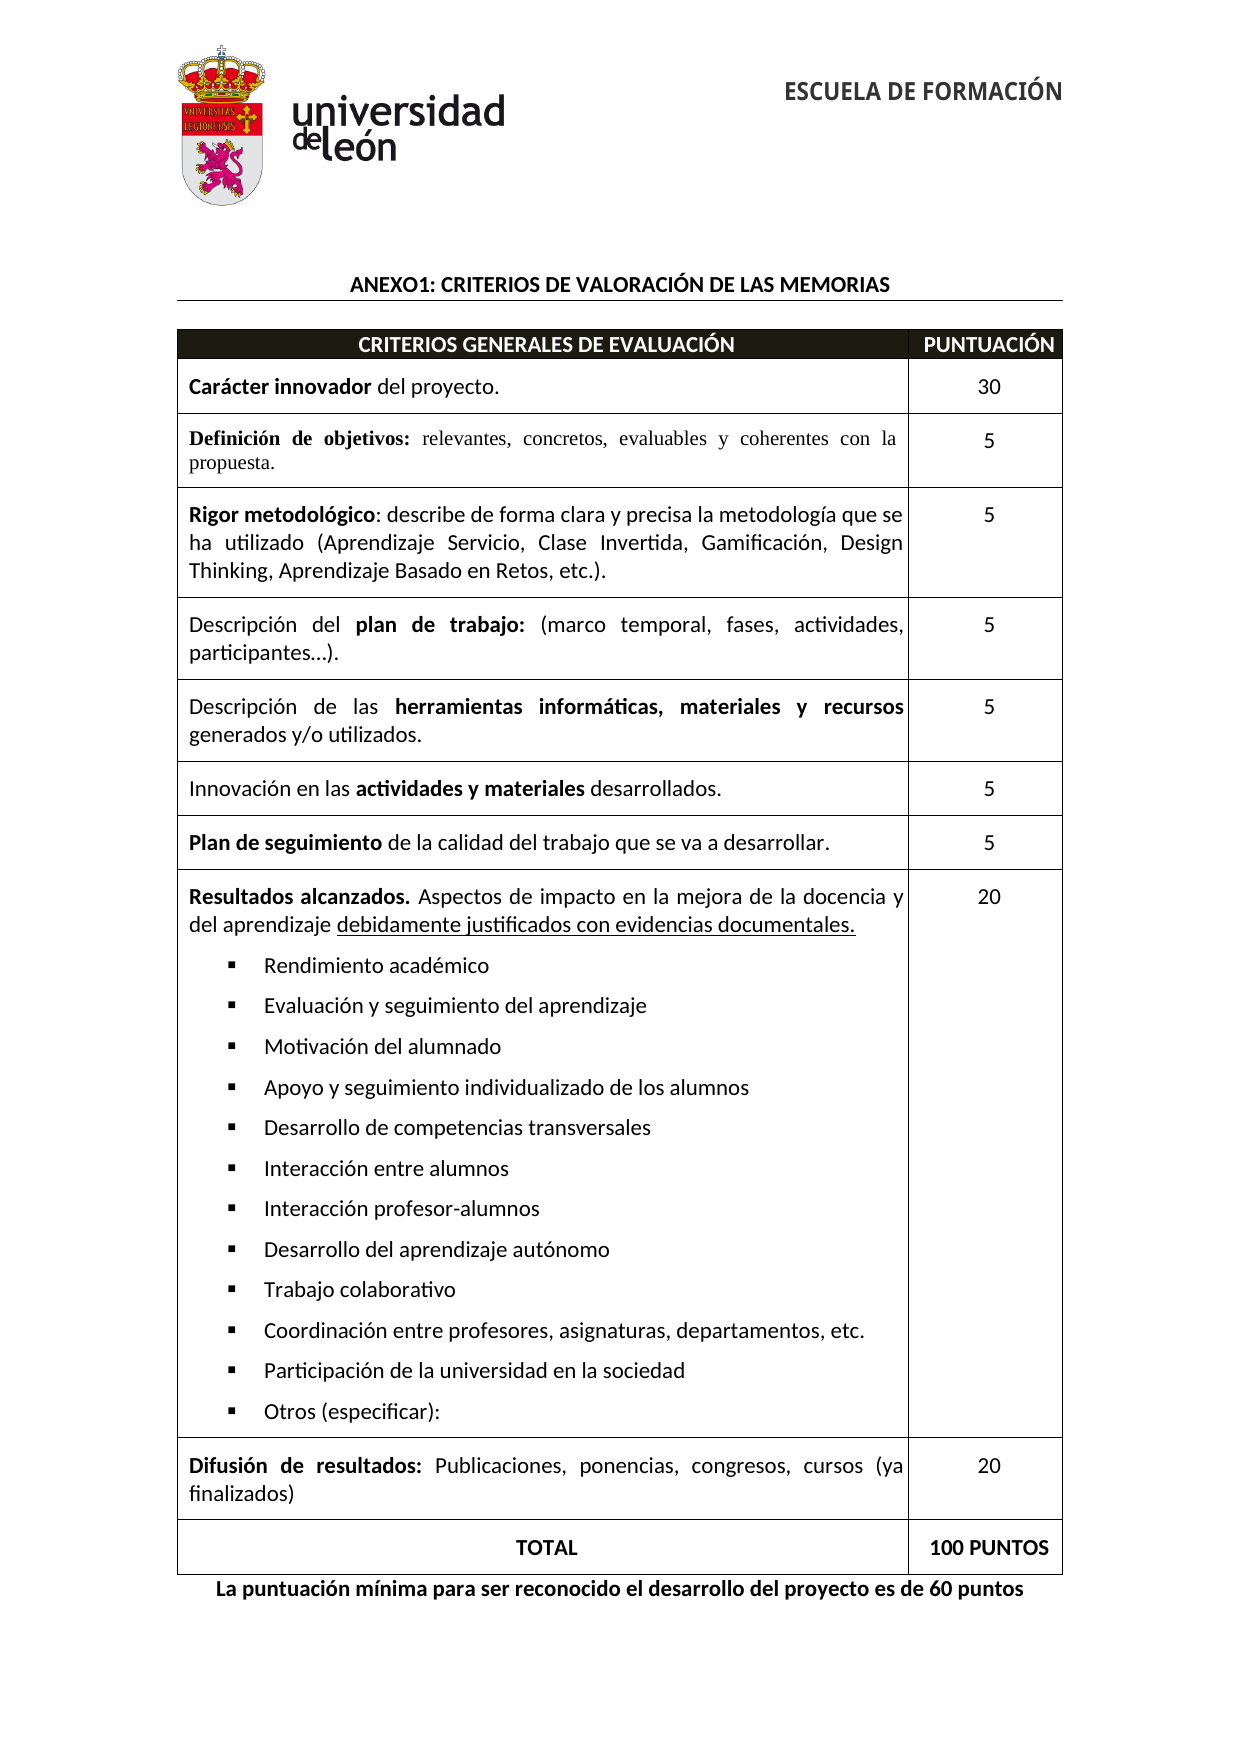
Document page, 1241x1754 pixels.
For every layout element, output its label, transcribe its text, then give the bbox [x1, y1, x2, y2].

table_cell Plan de seguimiento de la calidad del trabajo que se va a desarrollar. [178, 816, 908, 869]
table_cell Descripción del plan de trabajo: (marco temporal, fases, actividades, participantes…). [178, 598, 908, 679]
table_cell 5 [909, 488, 1062, 597]
table_cell Descripción de las herramientas informáticas, materiales y recursos generados y/o utilizados. [178, 680, 908, 761]
text La puntuación mínima para ser reconocido el desarrollo del proyecto es de 60 puntos [177, 1575, 1063, 1602]
table_cell 5 [909, 762, 1062, 815]
table_header CRITERIOS GENERALES DE EVALUACIÓN [178, 330, 908, 358]
table_cell 20 [909, 1438, 1062, 1519]
table_cell 5 [909, 816, 1062, 869]
table_cell 20 [909, 870, 1062, 1437]
picture [177, 44, 505, 207]
table_cell 30 [909, 359, 1062, 412]
table_cell Difusión de resultados: Publicaciones, ponencias, congresos, cursos (ya finalizados) [178, 1438, 908, 1519]
table_cell Carácter innovador del proyecto. [178, 359, 908, 412]
table_cell 5 [909, 680, 1062, 761]
text ANEXO1: CRITERIOS DE VALORACIÓN DE LAS MEMORIAS [177, 270, 1063, 300]
table_cell Rigor metodológico: describe de forma clara y precisa la metodología que se ha utilizado (Aprendizaje Servicio, Clase Invertida, Gamificación, Design Thinking, Aprendizaje Basado en Retos, etc.). [178, 488, 908, 597]
table_cell Resultados alcanzados. Aspectos de impacto en la mejora de la docencia y del aprendizaje debidamente justificados con evidencias documentales. Rendimiento académico Evaluación y seguimiento del aprendizaje Motivación del alumnado Apoyo y seguimiento individualizado de los alumnos Desarrollo de competencias transversales Interacción entre alumnos Interacción profesor-alumnos Desarrollo del aprendizaje autónomo Trabajo colaborativo Coordinación entre profesores, asignaturas, departamentos, etc. Participación de la universidad en la sociedad Otros (especificar): [178, 870, 908, 1437]
table_cell 5 [909, 598, 1062, 679]
table_cell Definición de objetivos: relevantes, concretos, evaluables y coherentes con la propuesta. [178, 414, 908, 487]
table_cell Innovación en las actividades y materiales desarrollados. [178, 762, 908, 815]
table_cell 5 [909, 414, 1062, 487]
table_cell 100 PUNTOS [909, 1520, 1062, 1573]
table_cell TOTAL [178, 1520, 908, 1573]
table_header PUNTUACIÓN [909, 330, 1062, 358]
